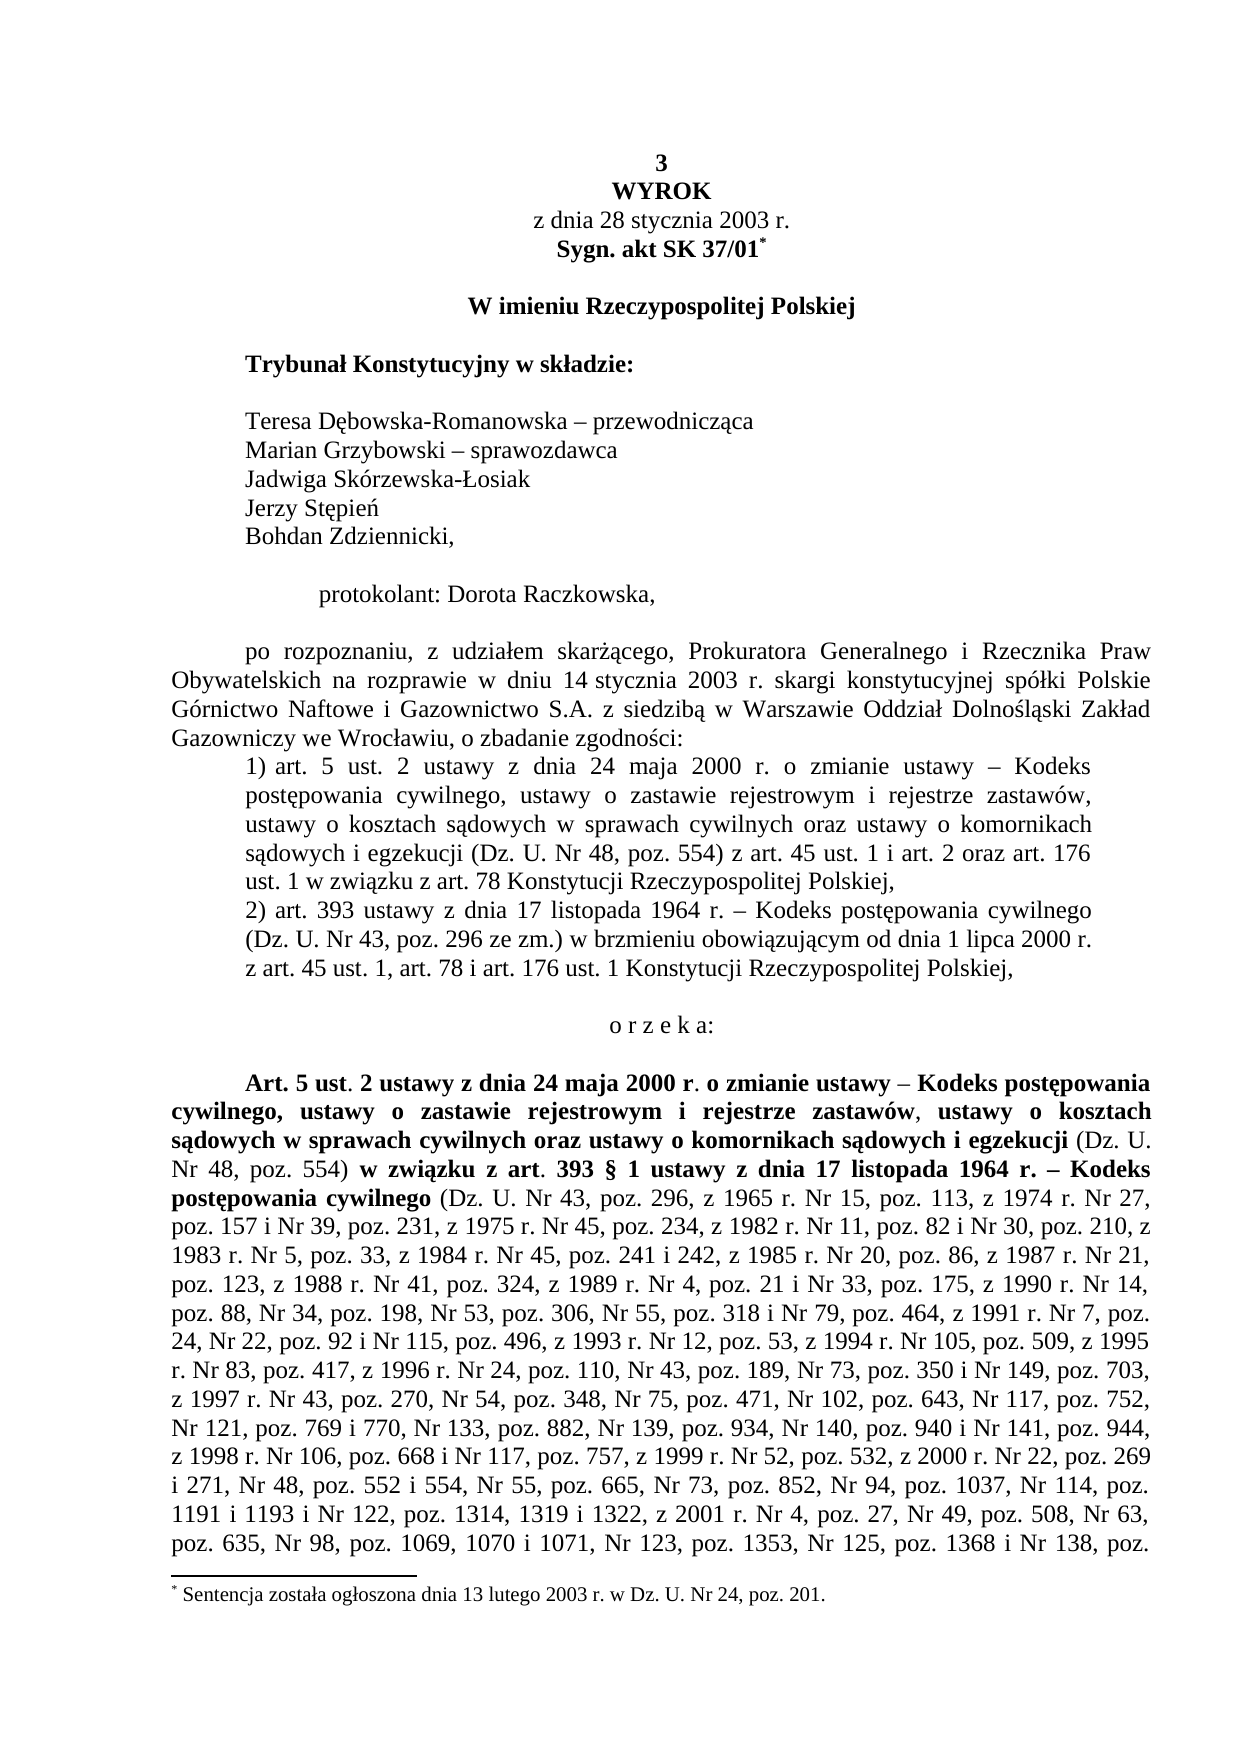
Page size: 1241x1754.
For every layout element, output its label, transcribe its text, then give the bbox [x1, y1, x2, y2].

text 2) art. 393 ustawy z dnia 17 listopada 1964 r. – Kodeks postępowania cywilnego (Dz. U. Nr 43, poz. 296 ze zm.) w brzmieniu obowiązującym od dnia 1 lipca 2000 r. z art. 45 ust. 1, art. 78 i art. 176 ust. 1 Konstytucji Rzeczypospolitej Polskiej, [245, 895, 1093, 981]
subtitle Jerzy Stępień [245, 493, 1152, 521]
text 1) art. 5 ust. 2 ustawy z dnia 24 maja 2000 r. o zmianie ustawy – Kodeks postępowania cywilnego, ustawy o zastawie rejestrowym i rejestrze zastawów, ustawy o kosztach sądowych w sprawach cywilnych oraz ustawy o komornikach sądowych i egzekucji (Dz. U. Nr 48, poz. 554) z art. 45 ust. 1 i art. 2 oraz art. 176 ust. 1 w związku z art. 78 Konstytucji Rzeczypospolitej Polskiej, [245, 751, 1093, 895]
text z dnia 28 stycznia 2003 r. [171, 205, 1152, 234]
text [171, 1068, 1152, 1556]
subtitle WYROK [171, 176, 1152, 205]
text o r z e k a: [171, 1010, 1152, 1039]
text Bohdan Zdziennicki, [171, 521, 1152, 550]
text protokolant: Dorota Raczkowska, [230, 579, 1152, 608]
subtitle Jadwiga Skórzewska-Łosiak [245, 464, 1152, 493]
subtitle Teresa Dębowska-Romanowska – przewodnicząca [171, 406, 1152, 435]
subtitle Sygn. akt SK 37/01* [171, 234, 1152, 263]
subtitle Marian Grzybowski – sprawozdawca [171, 435, 1152, 464]
text 3 [171, 148, 1152, 176]
subtitle Trybunał Konstytucyjny w składzie: [171, 349, 1152, 378]
subtitle W imieniu Rzeczypospolitej Polskiej [171, 291, 1152, 320]
text po rozpoznaniu, z udziałem skarżącego, Prokuratora Generalnego i Rzecznika Praw Obywatelskich na rozprawie w dniu 14 stycznia 2003 r. skargi konstytucyjnej spółki Polskie Górnictwo Naftowe i Gazownictwo S.A. z siedzibą w Warszawie Oddział Dolnośląski Zakład Gazowniczy we Wrocławiu, o zbadanie zgodności: [171, 636, 1152, 751]
